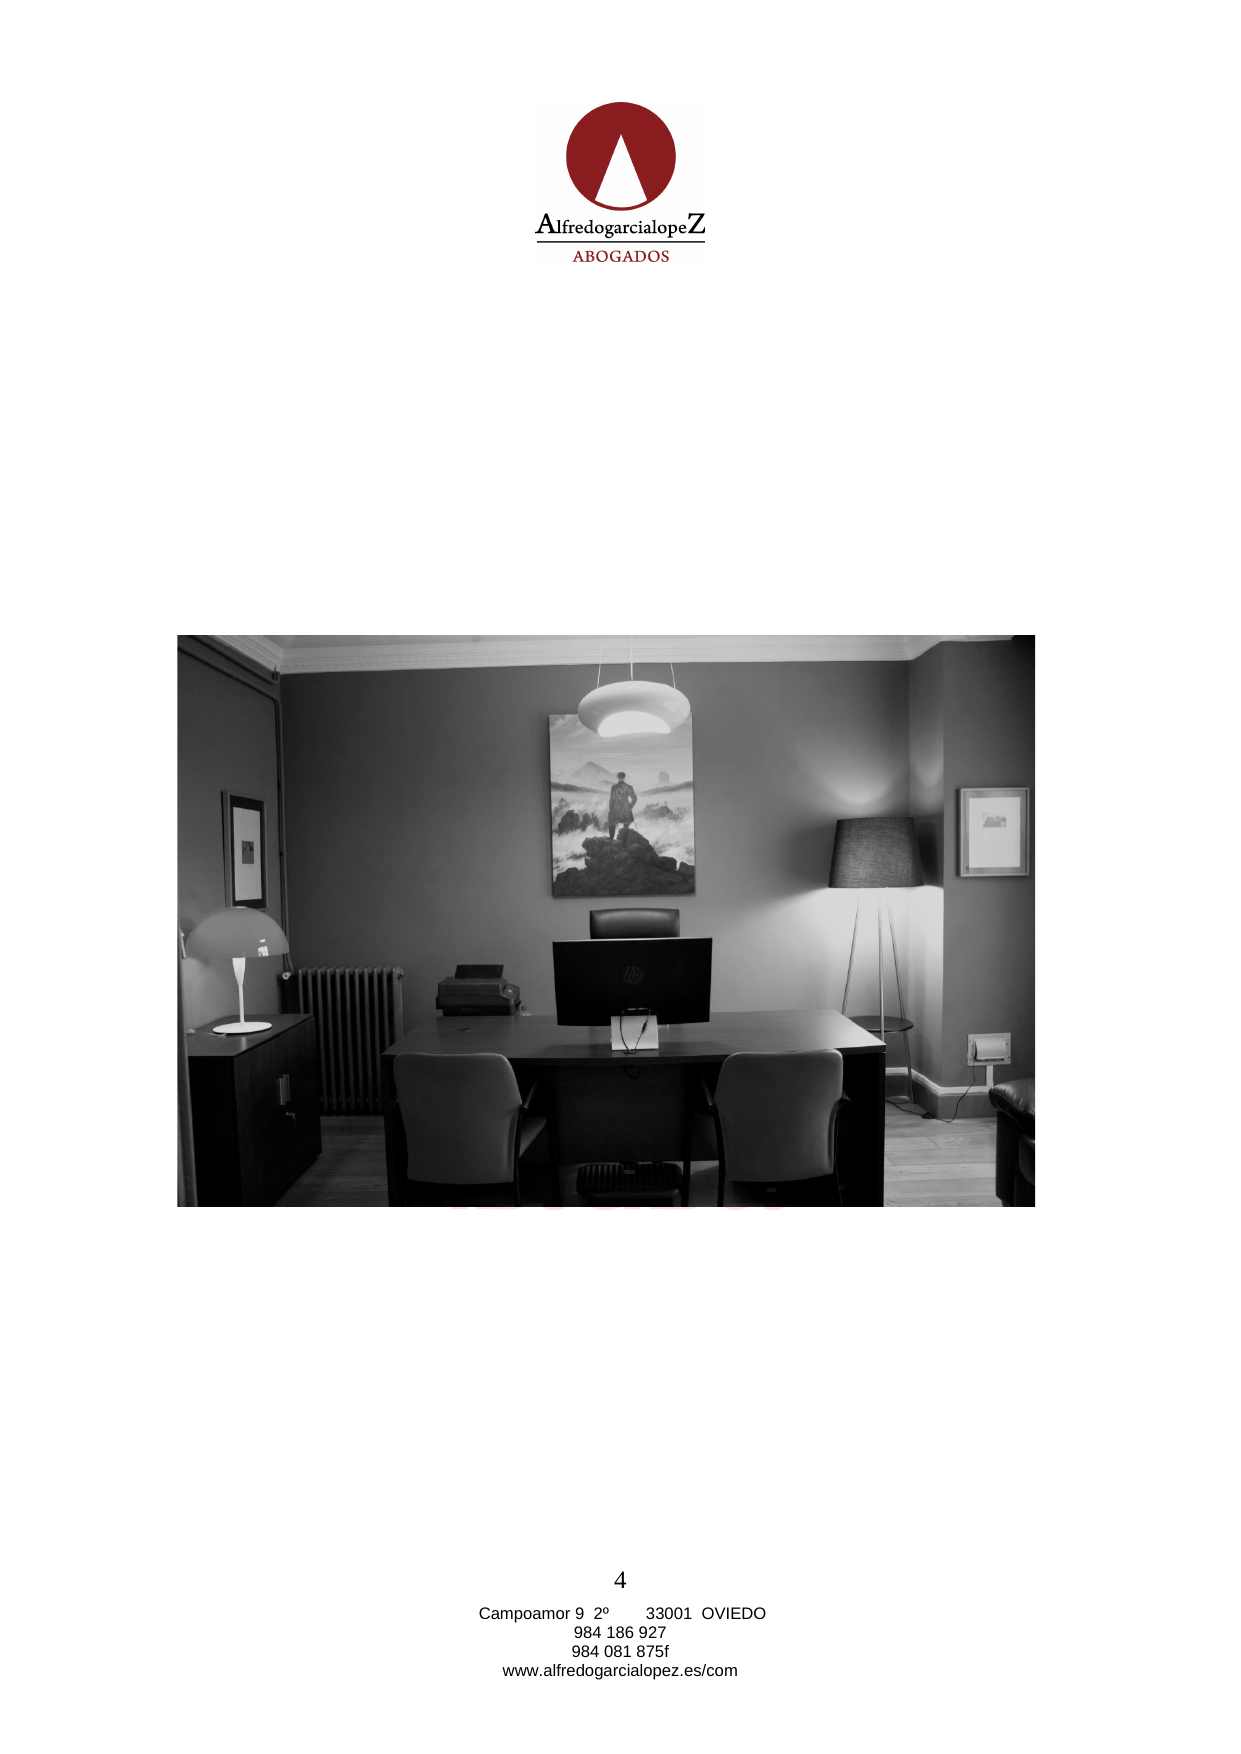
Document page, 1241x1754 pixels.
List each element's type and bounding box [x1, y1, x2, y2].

picture [535, 102, 705, 262]
picture [177, 635, 1036, 1207]
